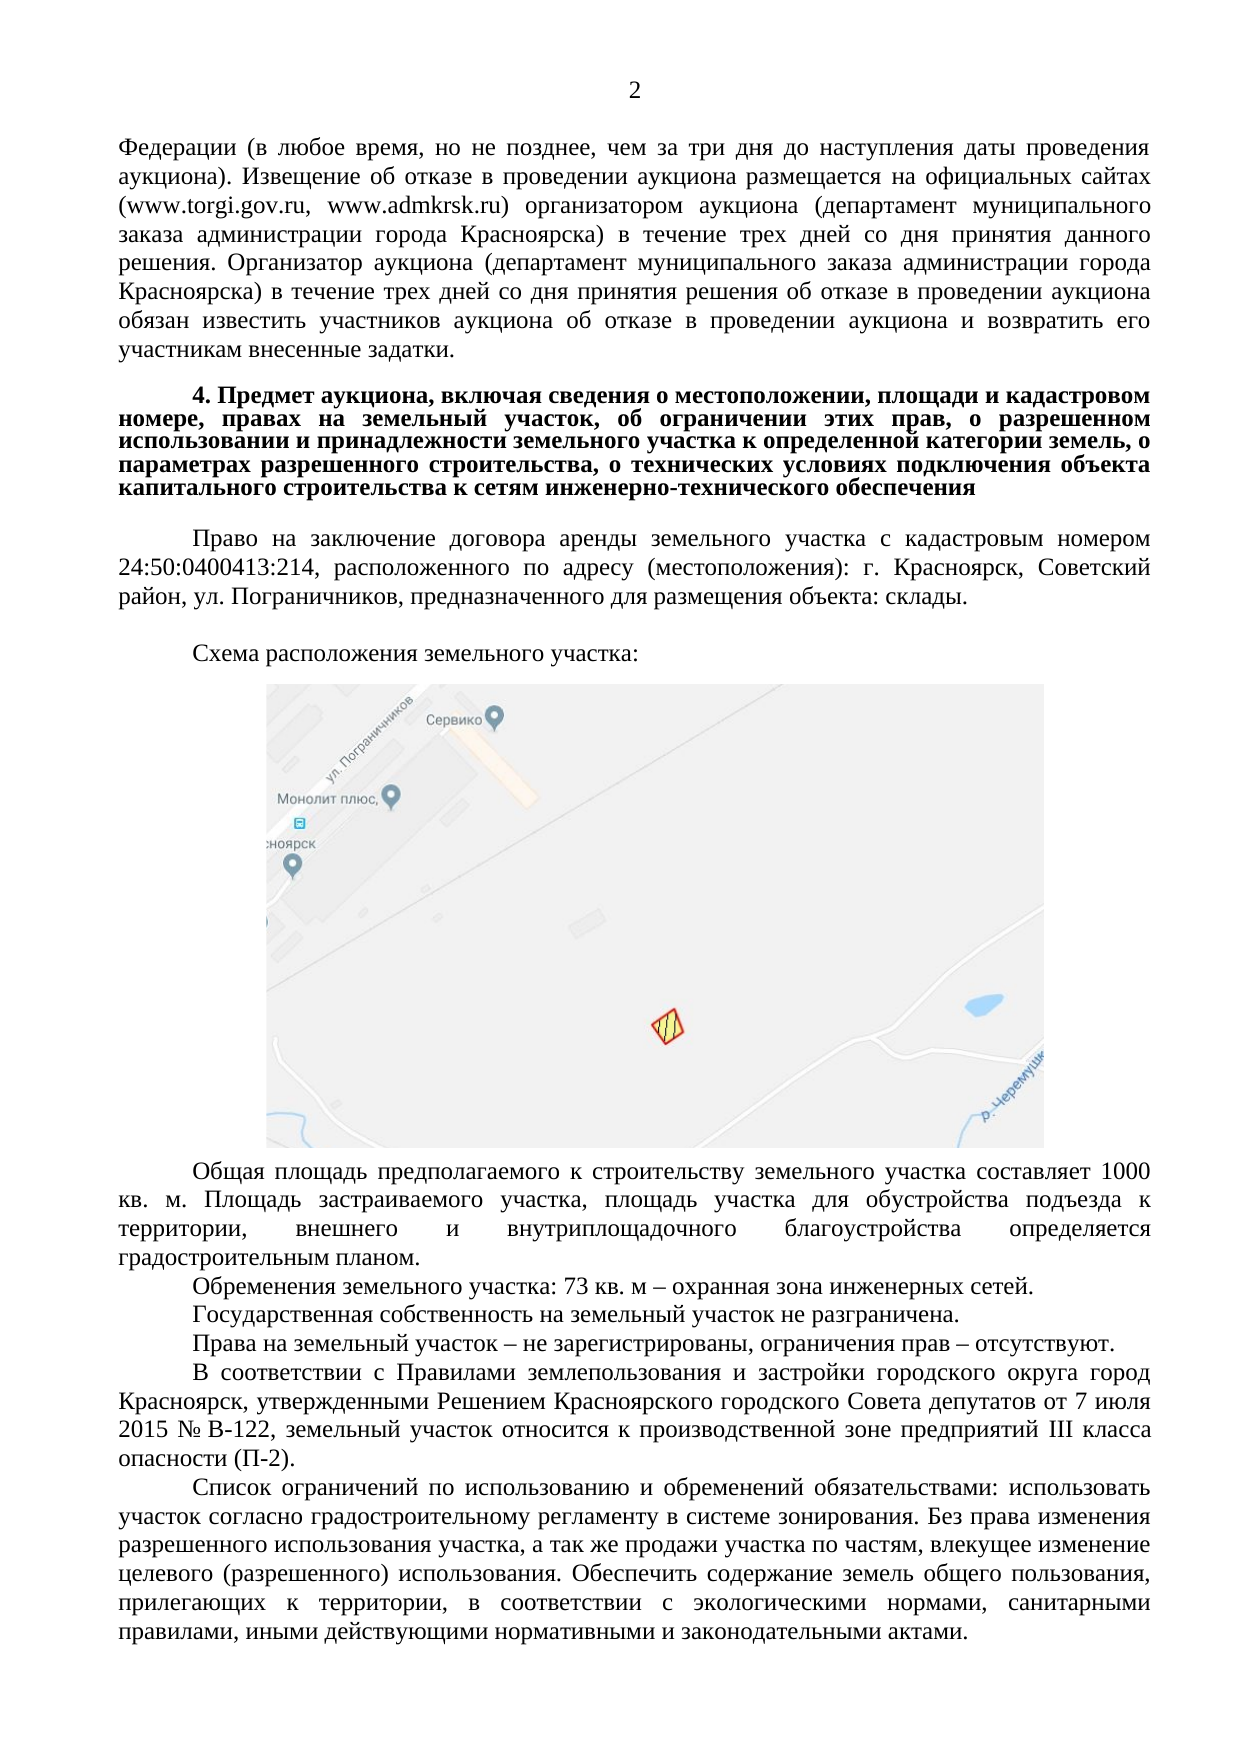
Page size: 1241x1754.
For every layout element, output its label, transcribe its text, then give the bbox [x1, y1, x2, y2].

text Права на земельный участок – не зарегистрированы, ограничения прав – отсутствуют. [118, 1328, 1152, 1357]
picture [265, 684, 1047, 1151]
text В соответствии с Правилами землепользования и застройки городского округа город Красноярск, утвержденными Решением Красноярского городского Совета депутатов от 7 июля 2015 № В-122, земельный участок относится к производственной зоне предприятий III класса опасности (П-2). [118, 1357, 1152, 1472]
text Право на заключение договора аренды земельного участка с кадастровым номером 24:50:0400413:214, расположенного по адресу (местоположения): г. Красноярск, Советский район, ул. Пограничников, предназначенного для размещения объекта: склады. [118, 523, 1152, 609]
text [118, 132, 1152, 362]
text Общая площадь предполагаемого к строительству земельного участка составляет 1000 кв. м. Площадь застраиваемого участка, площадь участка для обустройства подъезда к территории, внешнего и внутриплощадочного благоустройства определяется градостроительным планом. [118, 1156, 1152, 1271]
text Схема расположения земельного участка: [118, 638, 1152, 667]
text Государственная собственность на земельный участок не разграничена. [118, 1299, 1152, 1328]
text Обременения земельного участка: 73 кв. м – охранная зона инженерных сетей. [118, 1271, 1152, 1299]
title 4. Предмет аукциона, включая сведения о местоположении, площади и кадастровом номере, правах на земельный участок, об ограничении этих прав, о разрешенном использовании и принадлежности земельного участка к определенной категории земель, о параметрах разрешенного строительства, о технических условиях подключения объекта капитального строительства к сетям инженерно-технического обеспечения [118, 385, 1152, 500]
text Список ограничений по использованию и обременений обязательствами: использовать участок согласно градостроительному регламенту в системе зонирования. Без права изменения разрешенного использования участка, а так же продажи участка по частям, влекущее изменение целевого (разрешенного) использования. Обеспечить содержание земель общего пользования, прилегающих к территории, в соответствии с экологическими нормами, санитарными правилами, иными действующими нормативными и законодательными актами. [118, 1472, 1152, 1644]
